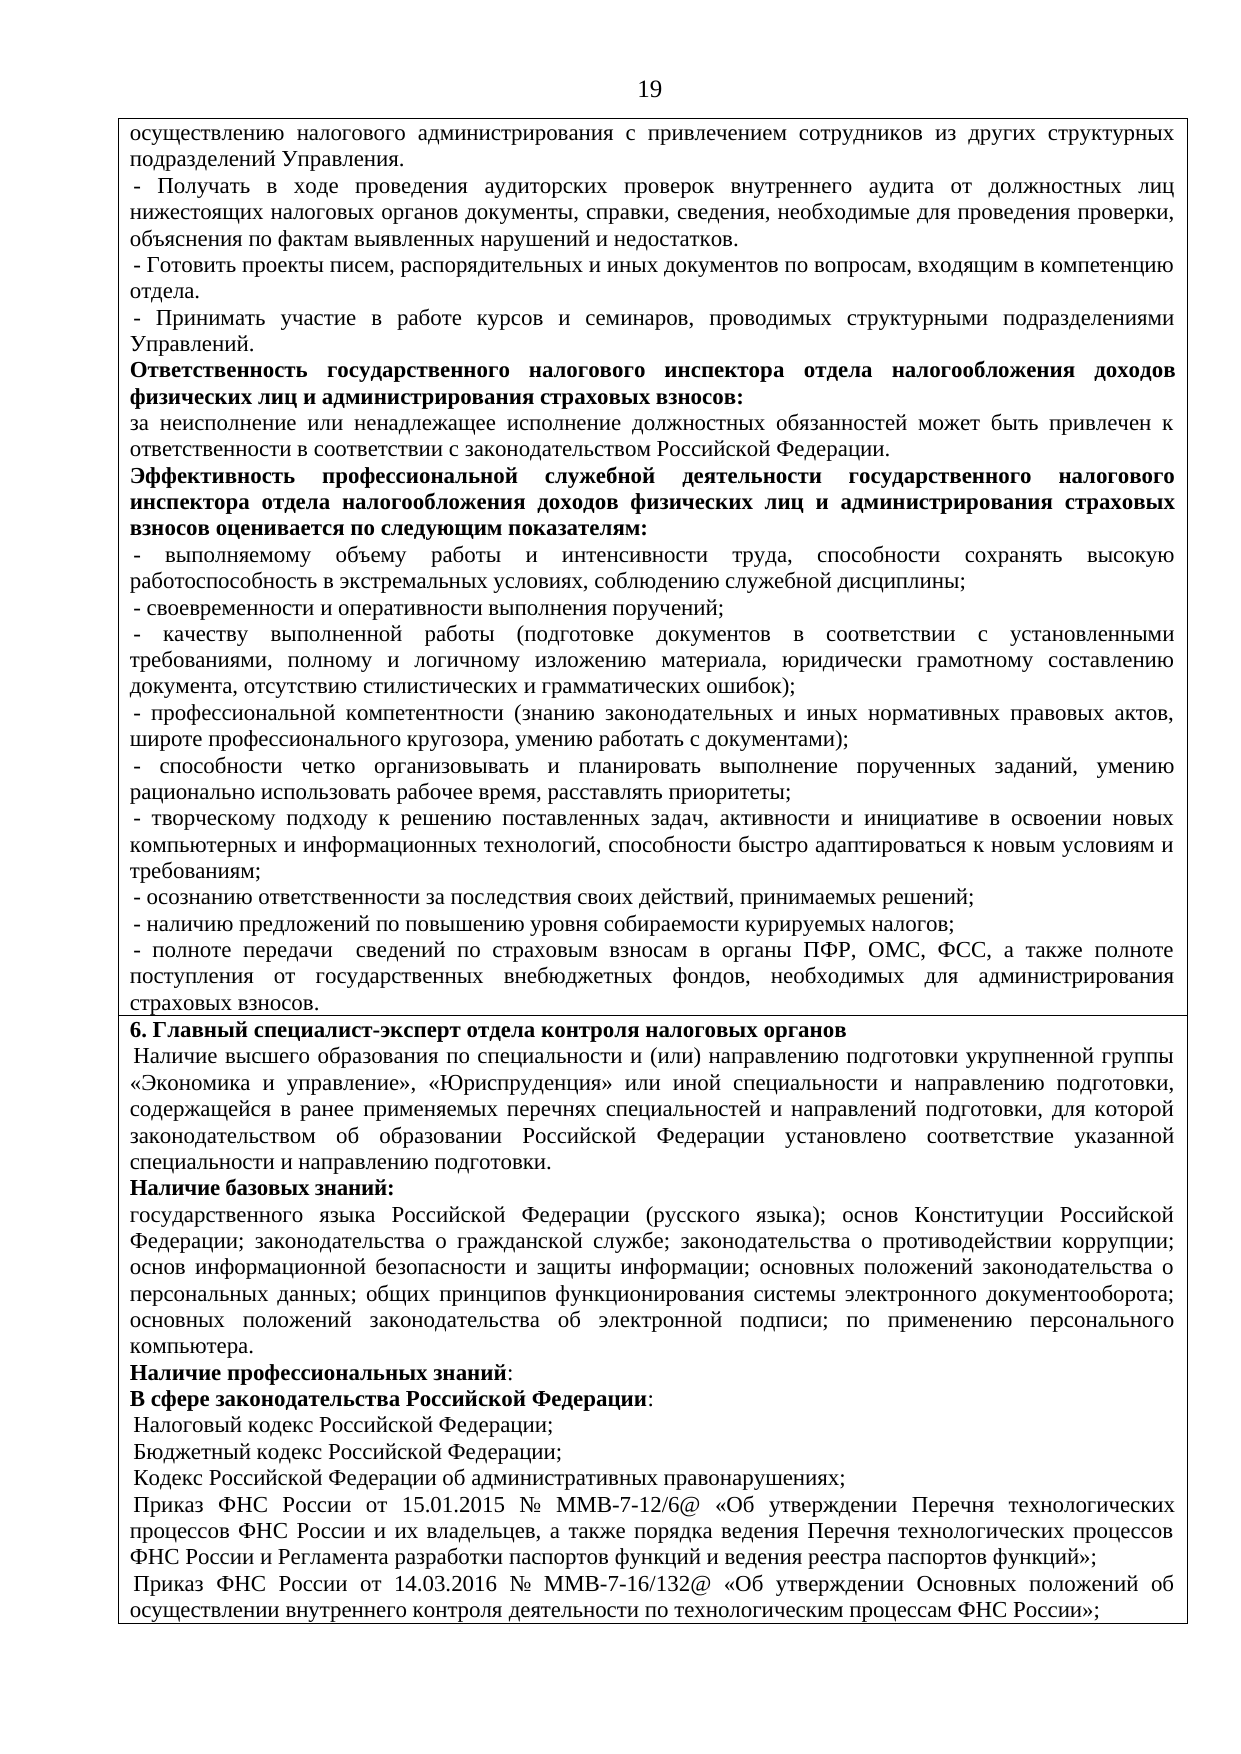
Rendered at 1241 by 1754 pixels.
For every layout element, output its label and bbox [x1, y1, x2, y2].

table_cell [119, 1016, 1187, 1622]
table_cell [119, 119, 1187, 1015]
